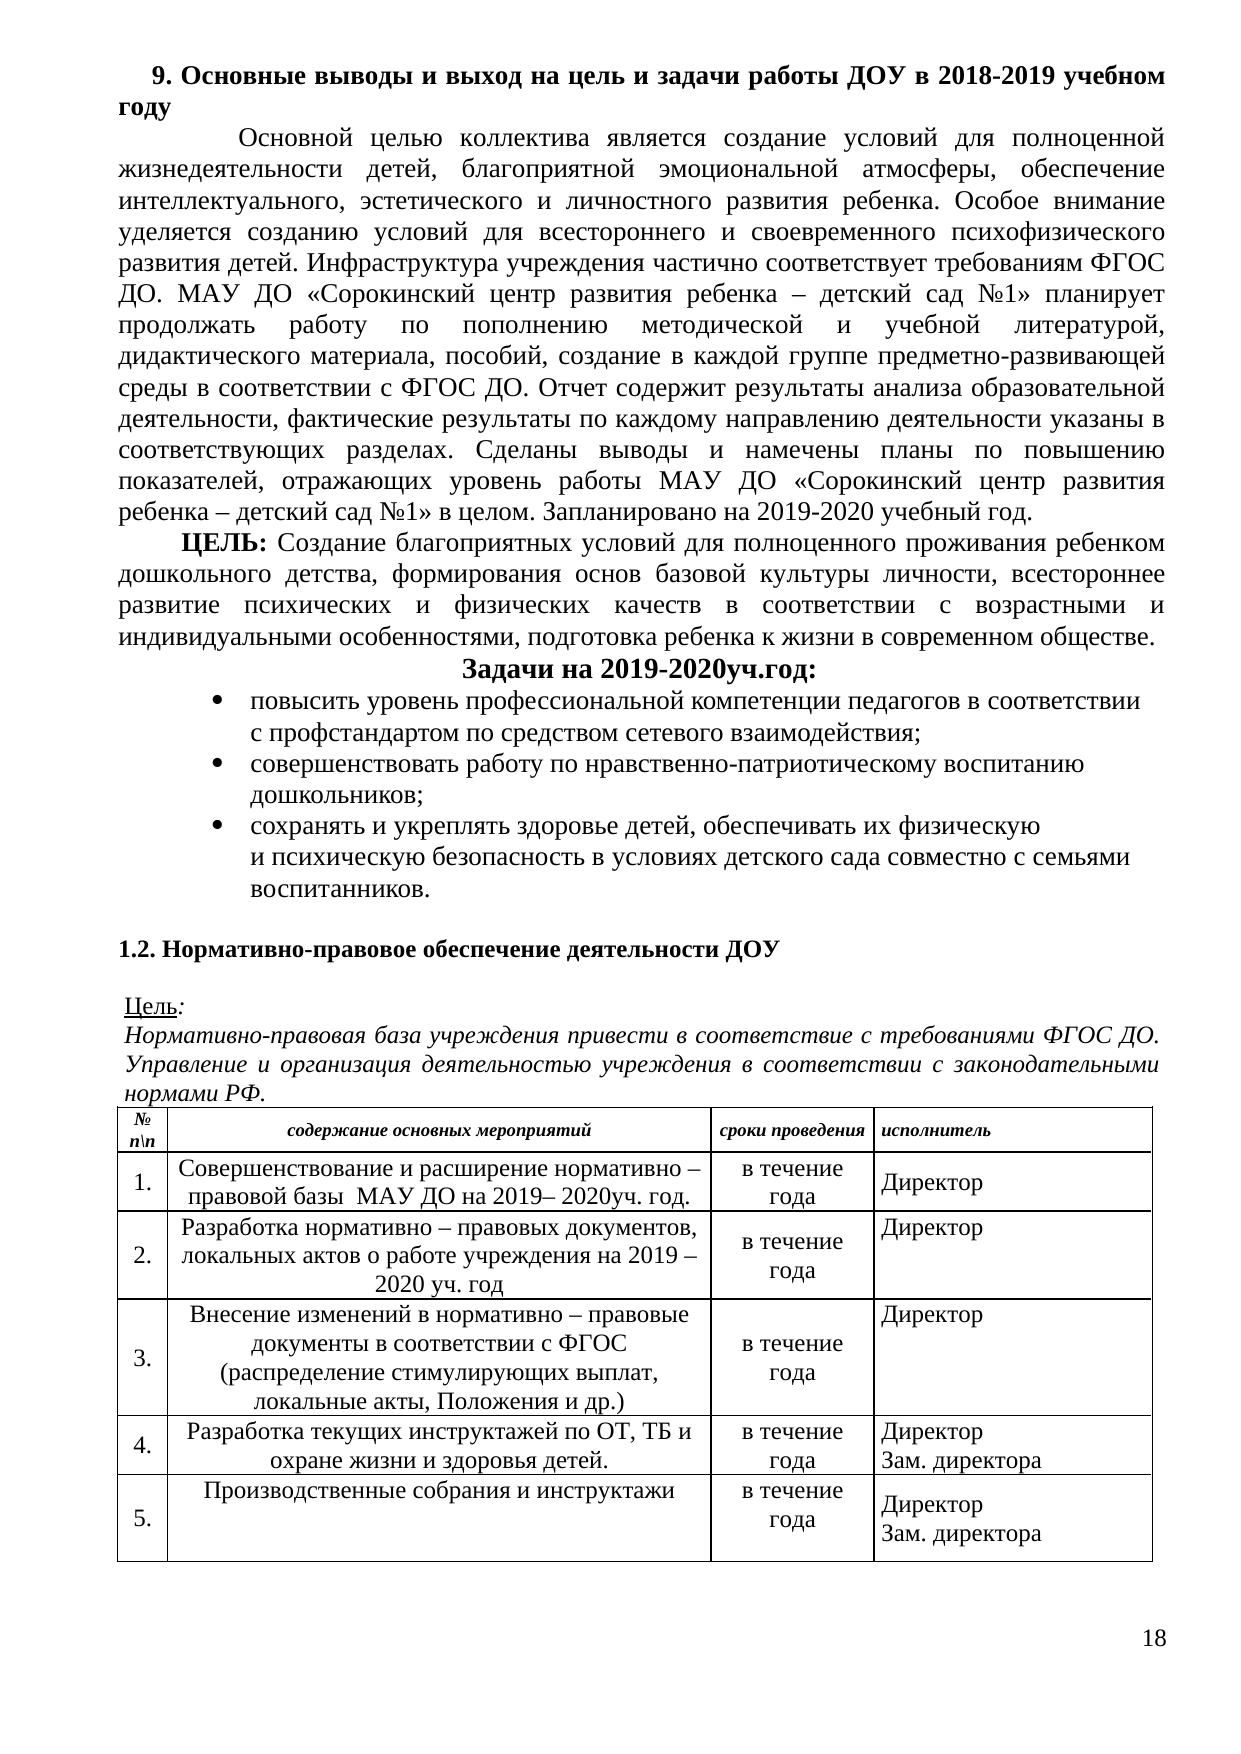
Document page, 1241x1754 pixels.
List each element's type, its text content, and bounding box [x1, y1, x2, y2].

list повысить уровень профессиональной компетенции педагогов в соответствии с профстандартом по средством сетевого взаимодействия; [213, 684, 1167, 747]
table_cell Разработка текущих инструктажей по ОТ, ТБ и охране жизни и здоровья детей. [168, 1416, 710, 1474]
table_cell Директор [875, 1298, 1152, 1414]
table_header сроки проведения [712, 1108, 873, 1151]
table_cell в течение года [712, 1212, 873, 1298]
table_cell 3. [118, 1300, 167, 1414]
table_cell 4. [118, 1416, 167, 1474]
table_cell в течение года [712, 1416, 873, 1474]
list совершенствовать работу по нравственно-патриотическому воспитанию дошкольников; [213, 747, 1167, 809]
text Основной целью коллектива является создание условий для полноценной жизнедеятельности детей, благоприятной эмоциональной атмосферы, обеспечение интеллектуального, эстетического и личностного развития ребенка. Особое внимание уделяется созданию условий для всестороннего и своевременного психофизического развития детей. Инфраструктура учреждения частично соответствует требованиям ФГОС ДО. МАУ ДО «Сорокинский центр развития ребенка – детский сад №1» планирует продолжать работу по пополнению методической и учебной литературой, дидактического материала, пособий, создание в каждой группе предметно-развивающей среды в соответствии с ФГОС ДО. Отчет содержит результаты анализа образовательной деятельности, фактические результаты по каждому направлению деятельности указаны в соответствующих разделах. Сделаны выводы и намечены планы по повышению показателей, отражающих уровень работы МАУ ДО «Сорокинский центр развития ребенка – детский сад №1» в целом. Запланировано на 2019-2020 учебный год. [118, 121, 1167, 526]
table_cell 2. [118, 1212, 167, 1298]
list сохранять и укреплять здоровье детей, обеспечивать их физическую и психическую безопасность в условиях детского сада совместно с семьями воспитанников. [213, 809, 1167, 903]
table_header исполнитель [875, 1108, 1152, 1151]
table_header № п\п [118, 1108, 167, 1151]
text ЦЕЛЬ: Создание благоприятных условий для полноценного проживания ребенком дошкольного детства, формирования основ базовой культуры личности, всестороннее развитие психических и физических качеств в соответствии с возрастными и индивидуальными особенностями, подготовка ребенка к жизни в современном обществе. [118, 526, 1167, 651]
text Нормативно-правовая база учреждения привести в соответствие с требованиями ФГОС ДО. Управление и организация деятельностью учреждения в соответствии с законодательными нормами РФ. [124, 1020, 1161, 1106]
table_cell в течение года [712, 1300, 873, 1414]
text 1.2. Нормативно-правовое обеспечение деятельности ДОУ [118, 934, 1161, 963]
text 9. Основные выводы и выход на цель и задачи работы ДОУ в 2018-2019 учебном году [118, 59, 1167, 121]
table_cell Директор [875, 1210, 1152, 1298]
text Цель: [124, 991, 1161, 1020]
table_cell Директор Зам. директора [875, 1415, 1152, 1474]
table_cell в течение года [712, 1475, 873, 1561]
table_cell Совершенствование и расширение нормативно – правовой базы МАУ ДО на 2019– 2020уч. год. [168, 1153, 710, 1210]
table_header содержание основных мероприятий [168, 1108, 710, 1151]
table_cell Директор Зам. директора [875, 1474, 1152, 1561]
table_cell Внесение изменений в нормативно – правовые документы в соответствии с ФГОС (распределение стимулирующих выплат, локальные акты, Положения и др.) [168, 1300, 710, 1414]
table_cell в течение года [712, 1153, 873, 1210]
table_cell 5. [118, 1475, 167, 1561]
table_cell 1. [118, 1153, 167, 1210]
table_cell Разработка нормативно – правовых документов, локальных актов о работе учреждения на 2019 – 2020 уч. год [168, 1212, 710, 1298]
table_cell Директор [875, 1151, 1152, 1210]
table_cell Производственные собрания и инструктажи [168, 1475, 710, 1561]
text Задачи на 2019-2020уч.год: [118, 651, 1161, 684]
